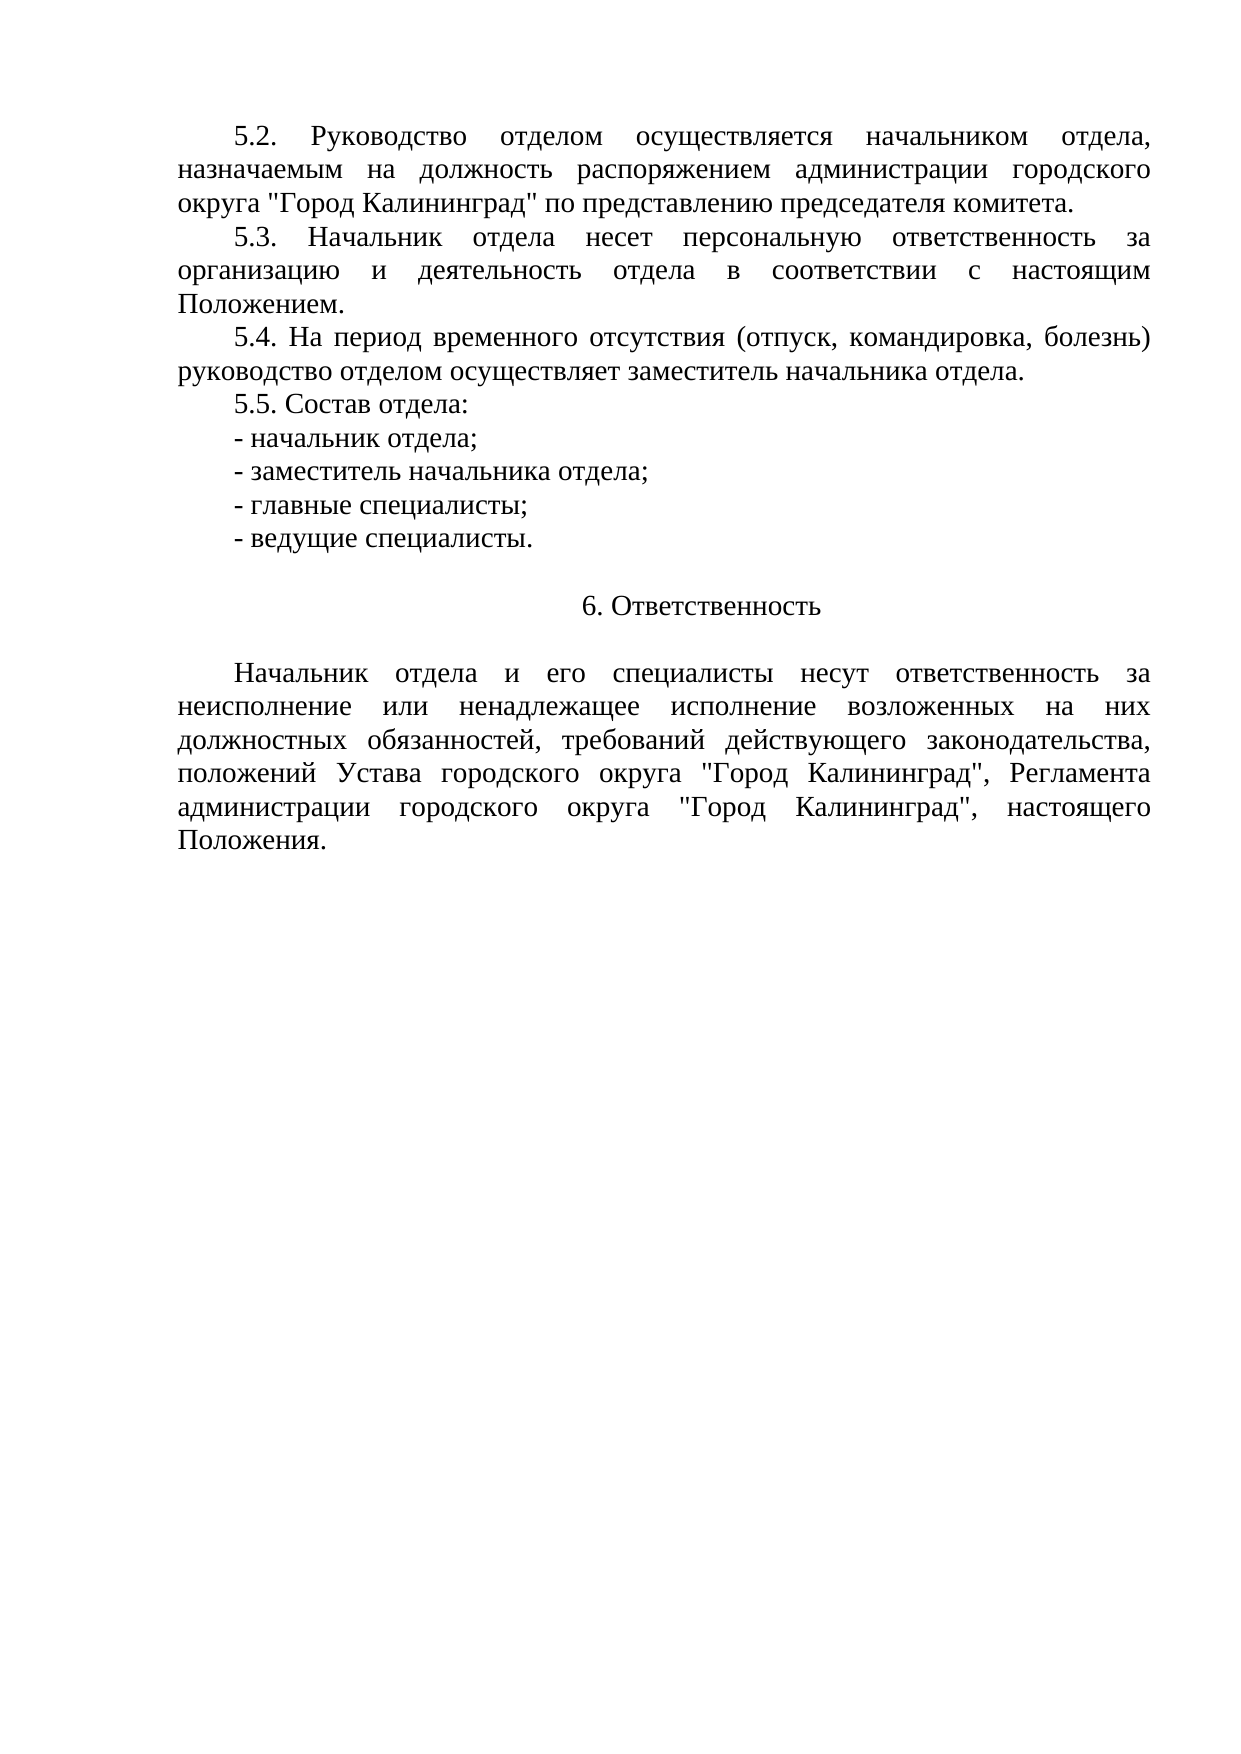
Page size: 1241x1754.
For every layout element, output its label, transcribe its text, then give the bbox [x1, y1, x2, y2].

text - главные специалисты; [177, 487, 1152, 521]
text - ведущие специалисты. [177, 521, 1152, 554]
text 5.3. Начальник отдела несет персональную ответственность за организацию и деятельность отдела в соответствии с настоящим Положением. [177, 219, 1152, 319]
text - начальник отдела; [177, 420, 1152, 453]
text 5.4. На период временного отсутствия (отпуск, командировка, болезнь) руководство отделом осуществляет заместитель начальника отдела. [177, 319, 1152, 386]
text 5.5. Состав отдела: [177, 386, 1152, 420]
text - заместитель начальника отдела; [177, 453, 1152, 487]
text Начальник отдела и его специалисты несут ответственность за неисполнение или ненадлежащее исполнение возложенных на них должностных обязанностей, требований действующего законодательства, положений Устава городского округа "Город Калининград", Регламента администрации городского округа "Город Калининград", настоящего Положения. [177, 655, 1152, 856]
text 6. Ответственность [177, 588, 1152, 621]
text 5.2. Руководство отделом осуществляется начальником отдела, назначаемым на должность распоряжением администрации городского округа "Город Калининград" по представлению председателя комитета. [177, 118, 1152, 219]
